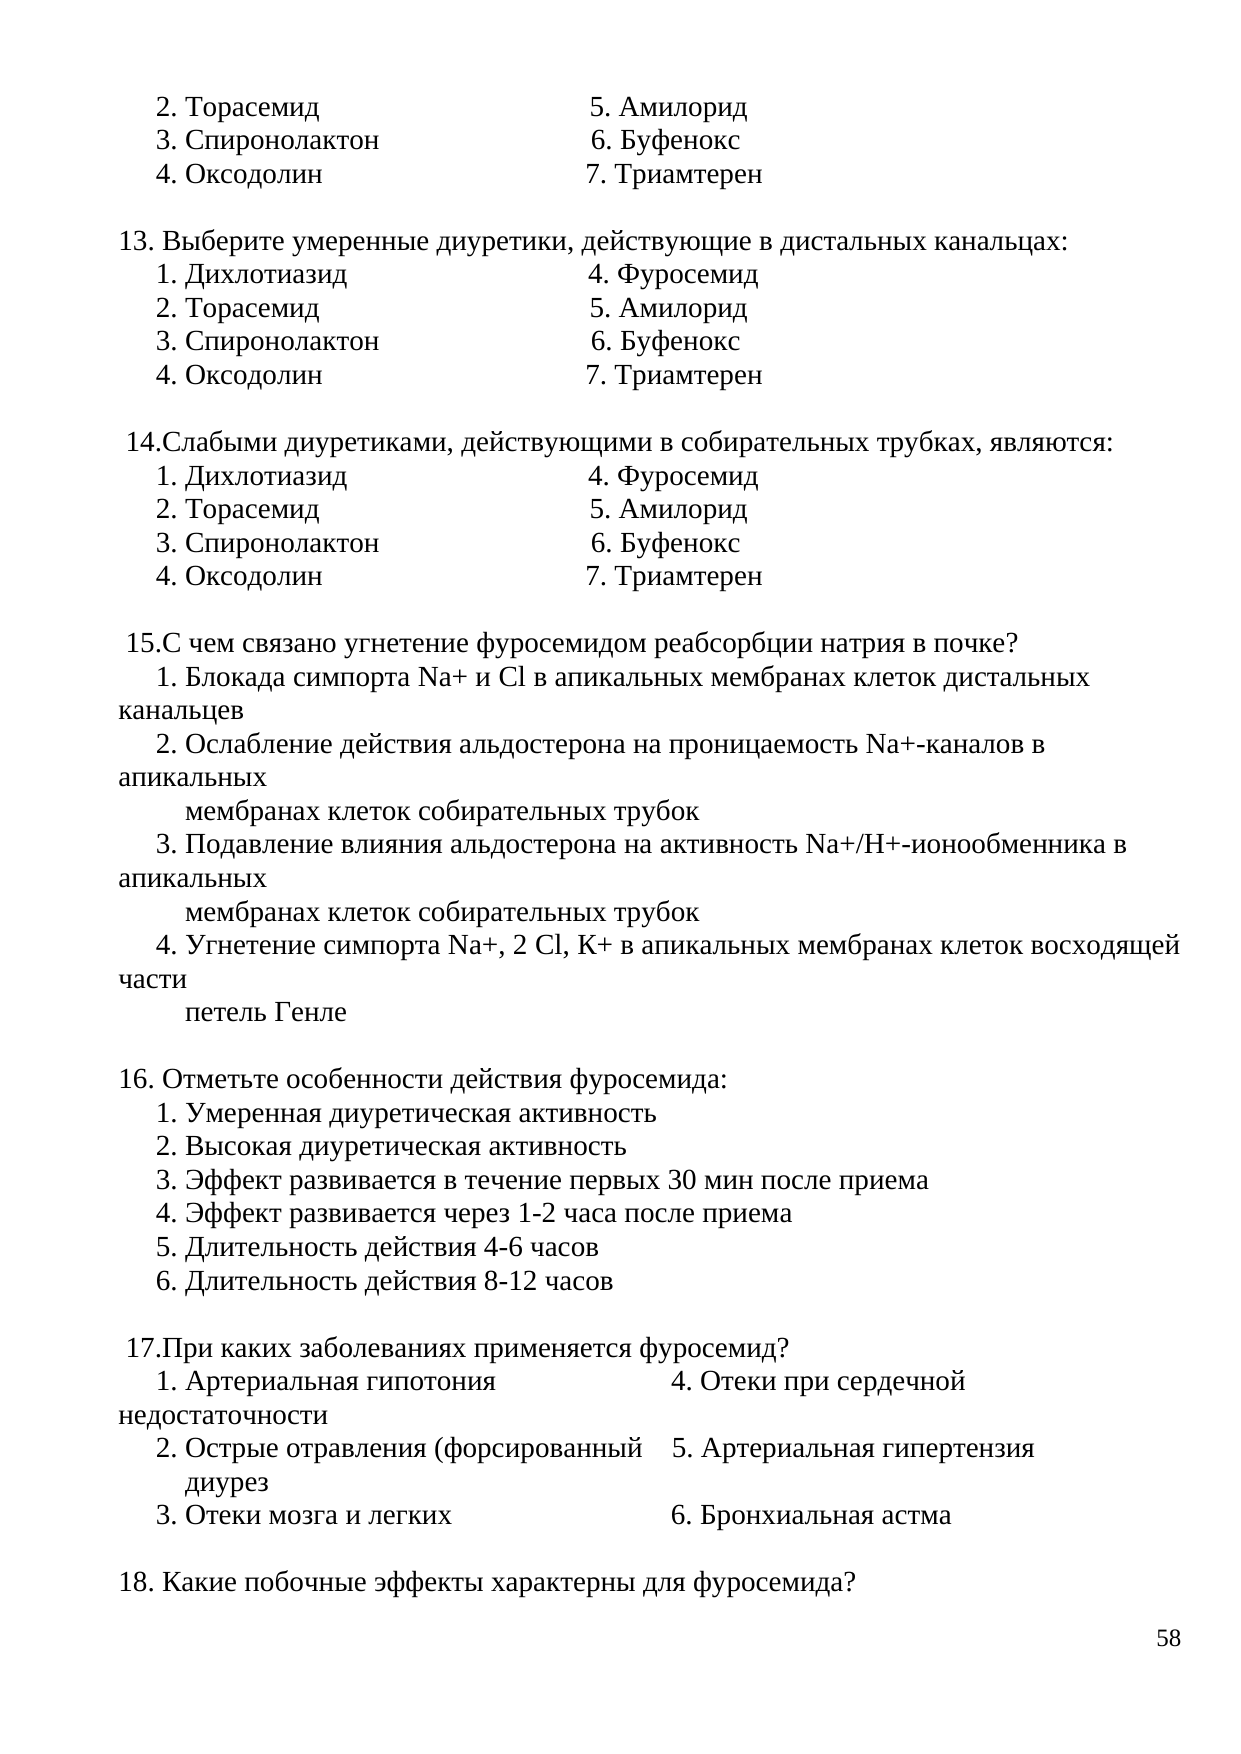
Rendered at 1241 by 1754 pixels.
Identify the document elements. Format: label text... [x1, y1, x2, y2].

text 2. Ослабление действия альдостерона на проницаемость Na+-каналов в апикальных [118, 726, 1181, 793]
text мембранах клеток собирательных трубок [118, 793, 1181, 827]
text 4. Оксодолин 7. Триамтерен [118, 357, 1181, 391]
text 3. Подавление влияния альдостерона на активность Na+/Н+-ионообменника в апикальных [118, 827, 1181, 894]
text 18. Какие побочные эффекты характерны для фуросемида? [118, 1564, 1181, 1598]
text 3. Отеки мозга и легких 6. Бронхиальная астма [118, 1497, 1181, 1531]
text 1. Дихлотиазид 4. Фуросемид [118, 458, 1181, 491]
text 13. Выберите умеренные диуретики, действующие в дистальных канальцах: [118, 223, 1181, 256]
text 4. Оксодолин 7. Триамтерен [118, 558, 1181, 592]
text 14.Слабыми диуретиками, действующими в собирательных трубках, являются: [118, 424, 1181, 458]
text 1. Умеренная диуретическая активность [118, 1095, 1181, 1128]
text 2. Торасемид 5. Амилорид [118, 491, 1181, 525]
text 1. Дихлотиазид 4. Фуросемид [118, 256, 1181, 290]
text 15.С чем связано угнетение фуросемидом реабсорбции натрия в почке? [118, 625, 1181, 659]
text 4. Оксодолин 7. Триамтерен [118, 156, 1181, 189]
text 1. Блокада симпорта Na+ и Cl­ в апикальных мембранах клеток дистальных канальцев [118, 659, 1181, 726]
text 2. Высокая диуретическая активность [118, 1128, 1181, 1162]
text 2. Торасемид 5. Амилорид [118, 290, 1181, 323]
text 3. Спиронолактон 6. Буфенокс [118, 323, 1181, 357]
text 6. Длительность действия 8-12 часов [118, 1263, 1181, 1296]
text мембранах клеток собирательных трубок [118, 894, 1181, 927]
text 3. Спиронолактон 6. Буфенокс [118, 525, 1181, 558]
text 5. Длительность действия 4-6 часов [118, 1229, 1181, 1263]
text 4. Угнетение симпорта Na+, 2 Cl­, К+ в апикальных мембранах клеток восходящей части [118, 927, 1181, 994]
text 1. Артериальная гипотония 4. Отеки при сердечной недостаточности [118, 1363, 1181, 1430]
text 4. Эффект развивается через 1-2 часа после приема [118, 1196, 1181, 1229]
text 3. Спиронолактон 6. Буфенокс [118, 122, 1181, 156]
text 17.При каких заболеваниях применяется фуросемид? [118, 1330, 1181, 1363]
text диурез [118, 1464, 1181, 1497]
text 2. Острые отравления (форсированный 5. Артериальная гипертензия [118, 1430, 1181, 1464]
text петель Генле [118, 994, 1181, 1028]
text 3. Эффект развивается в течение первых 30 мин после приема [118, 1162, 1181, 1196]
text 2. Торасемид 5. Амилорид [118, 89, 1181, 122]
text 16. Отметьте особенности действия фуросемида: [118, 1061, 1181, 1095]
